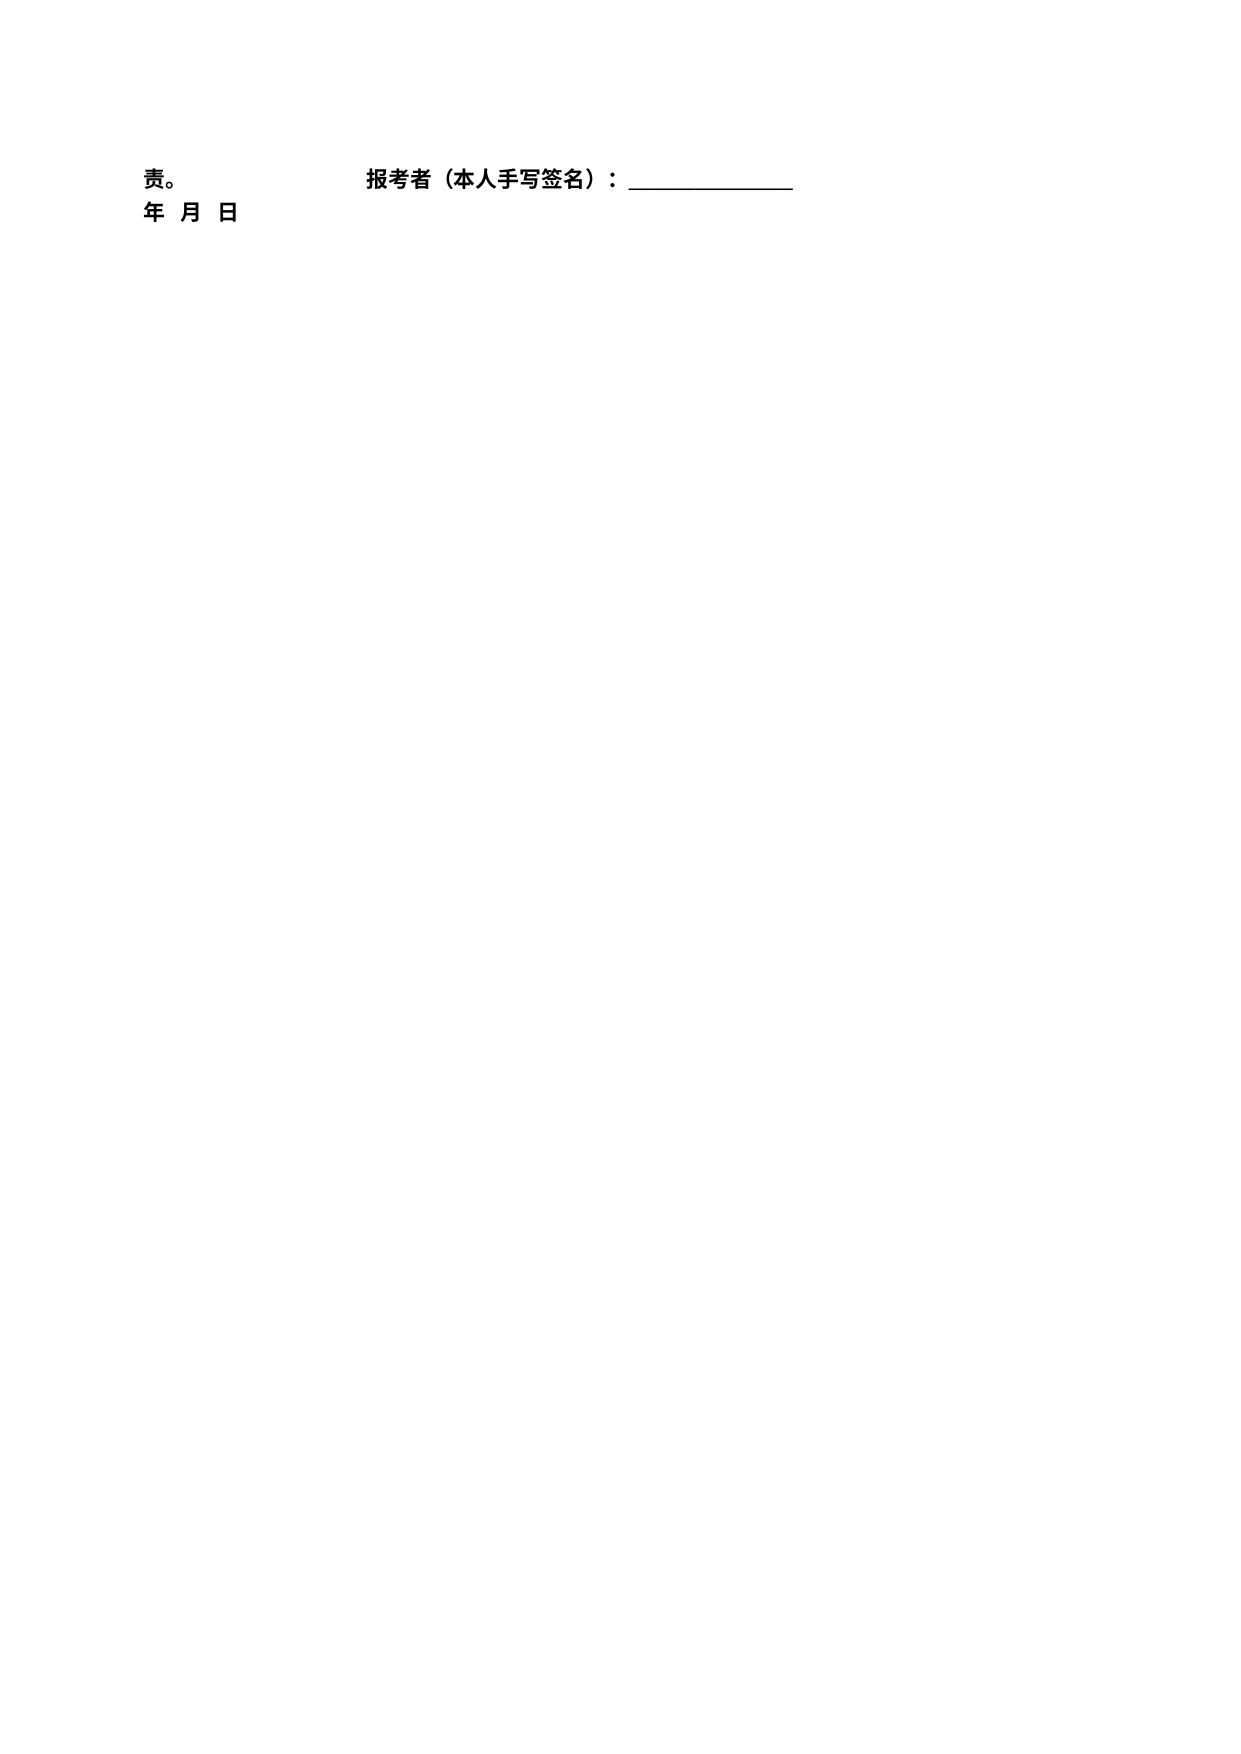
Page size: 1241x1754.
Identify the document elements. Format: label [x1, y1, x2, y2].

text [144, 162, 1095, 227]
